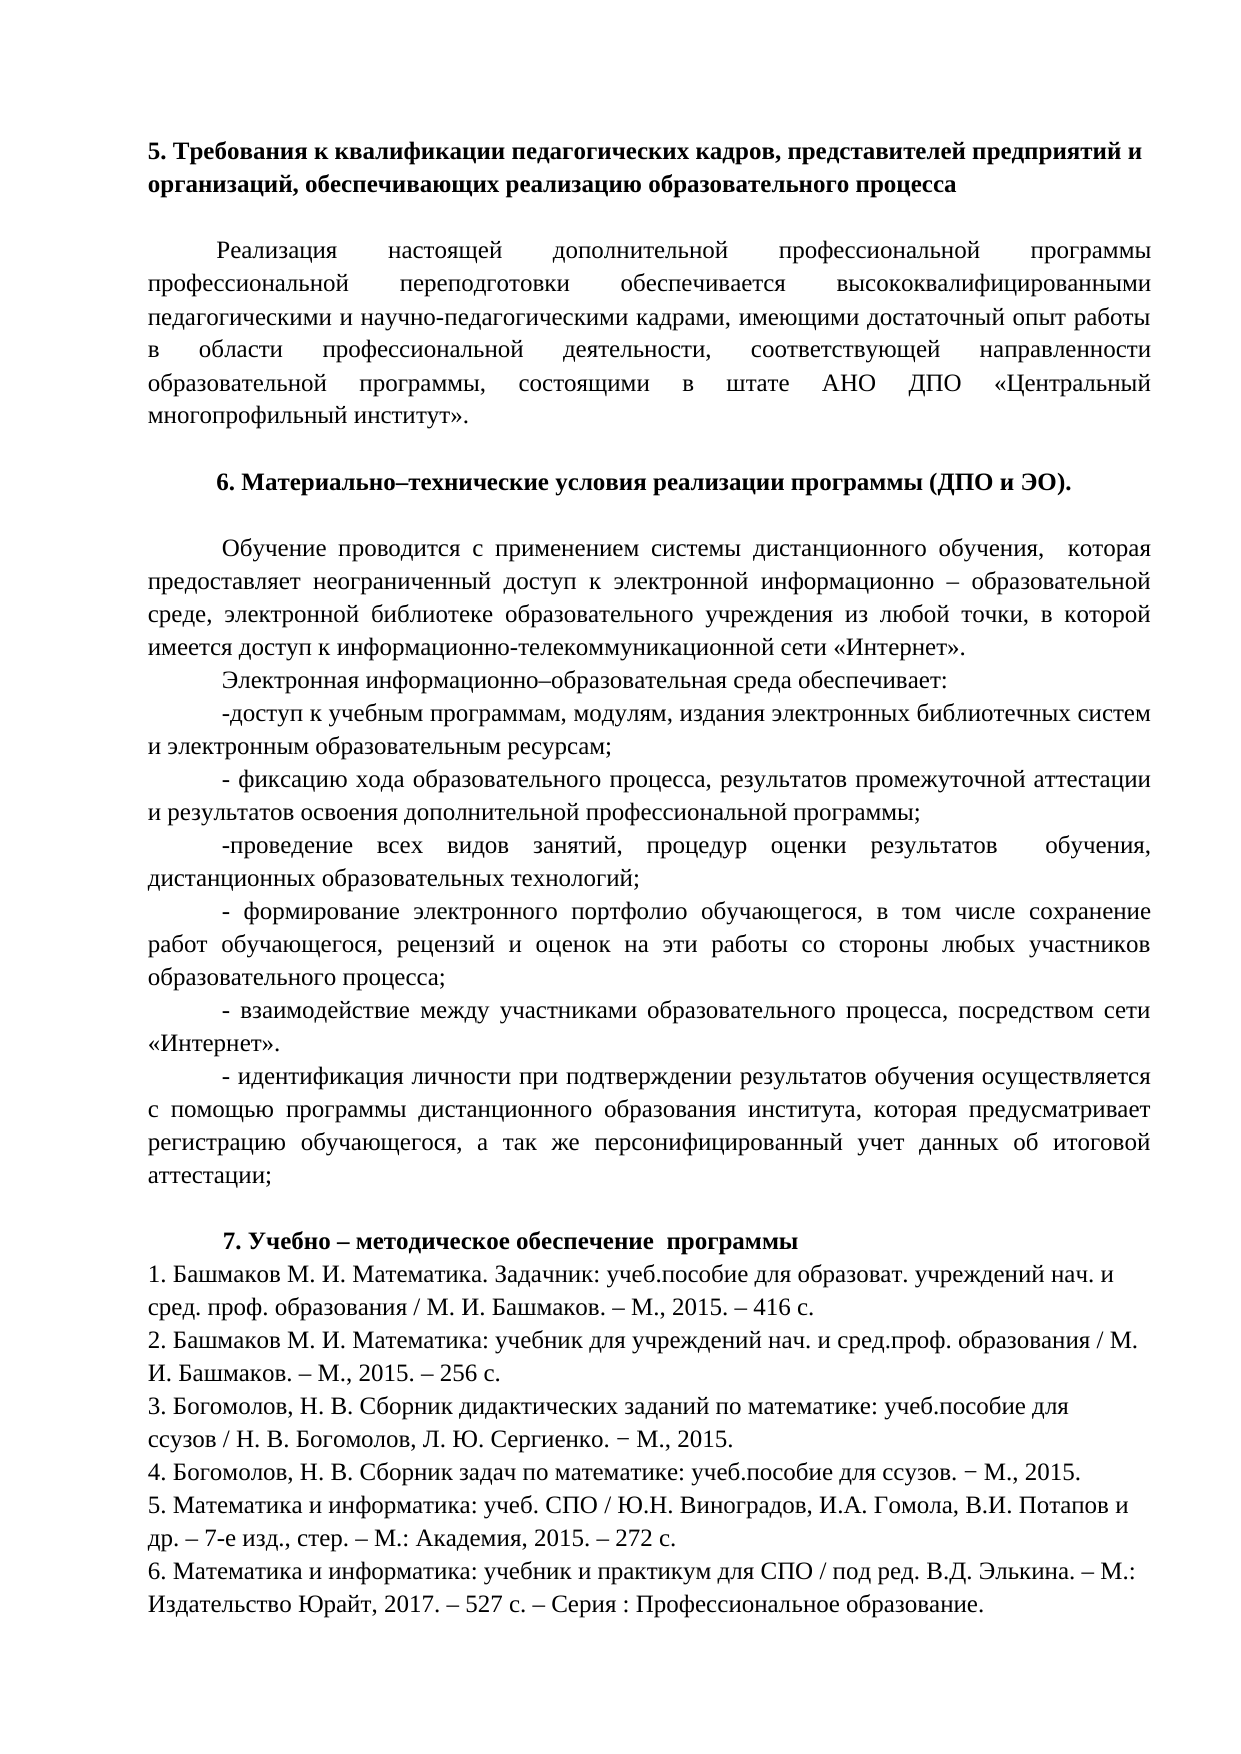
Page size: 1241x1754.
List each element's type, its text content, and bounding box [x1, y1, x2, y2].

list - фиксацию хода образовательного процесса, результатов промежуточной аттестации и результатов освоения дополнительной профессиональной программы; [148, 764, 1152, 826]
list - идентификация личности при подтверждении результатов обучения осуществляется с помощью программы дистанционного образования института, которая предусматривает регистрацию обучающегося, а так же персонифицированный учет данных об итоговой аттестации; [148, 1061, 1152, 1189]
text 2. Башмаков М. И. Математика: учебник для учреждений нач. и сред.проф. образования / М. И. Башмаков. – М., 2015. – 256 с. [148, 1325, 1152, 1387]
text 6. Математика и информатика: учебник и практикум для СПО / под ред. В.Д. Элькина. – М.: Издательство Юрайт, 2017. – 527 с. – Серия : Профессиональное образование. [148, 1556, 1152, 1618]
list - формирование электронного портфолио обучающегося, в том числе сохранение работ обучающегося, рецензий и оценок на эти работы со стороны любых участников образовательного процесса; [148, 896, 1152, 991]
text 1. Башмаков М. И. Математика. Задачник: учеб.пособие для образоват. учреждений нач. и сред. проф. образования / М. И. Башмаков. – М., 2015. – 416 с. [148, 1259, 1152, 1321]
text Реализация настоящей дополнительной профессиональной программы профессиональной переподготовки обеспечивается высококвалифицированными педагогическими и научно-педагогическими кадрами, имеющими достаточный опыт работы в области профессиональной деятельности, соответствующей направленности образовательной программы, состоящими в штате АНО ДПО «Центральный многопрофильный институт». [148, 236, 1152, 429]
text 6. Материально–технические условия реализации программы (ДПО и ЭО). [148, 467, 1152, 495]
list Обучение проводится с применением системы дистанционного обучения, которая предоставляет неограниченный доступ к электронной информационно – образовательной среде, электронной библиотеке образовательного учреждения из любой точки, в которой имеется доступ к информационно-телекоммуникационной сети «Интернет». [148, 533, 1152, 661]
text 3. Богомолов, Н. В. Сборник дидактических заданий по математике: учеб.пособие для ссузов / Н. В. Богомолов, Л. Ю. Сергиенко. − М., 2015. [148, 1391, 1152, 1453]
text 4. Богомолов, Н. В. Сборник задач по математике: учеб.пособие для ссузов. − М., 2015. [148, 1457, 1152, 1486]
list -проведение всех видов занятий, процедур оценки результатов обучения, дистанционных образовательных технологий; [148, 830, 1152, 892]
text 5. Требования к квалификации педагогических кадров, представителей предприятий и организаций, обеспечивающих реализацию образовательного процесса [148, 136, 1152, 198]
list -доступ к учебным программам, модулям, издания электронных библиотечных систем и электронным образовательным ресурсам; [148, 698, 1152, 759]
text 5. Математика и информатика: учеб. СПО / Ю.Н. Виноградов, И.А. Гомола, В.И. Потапов и др. – 7-е изд., стер. – М.: Академия, 2015. – 272 с. [148, 1490, 1152, 1552]
list Электронная информационно–образовательная среда обеспечивает: [148, 665, 1152, 693]
list - взаимодействие между участниками образовательного процесса, посредством сети «Интернет». [148, 995, 1152, 1057]
list 7. Учебно – методическое обеспечение программы [223, 1226, 1152, 1255]
